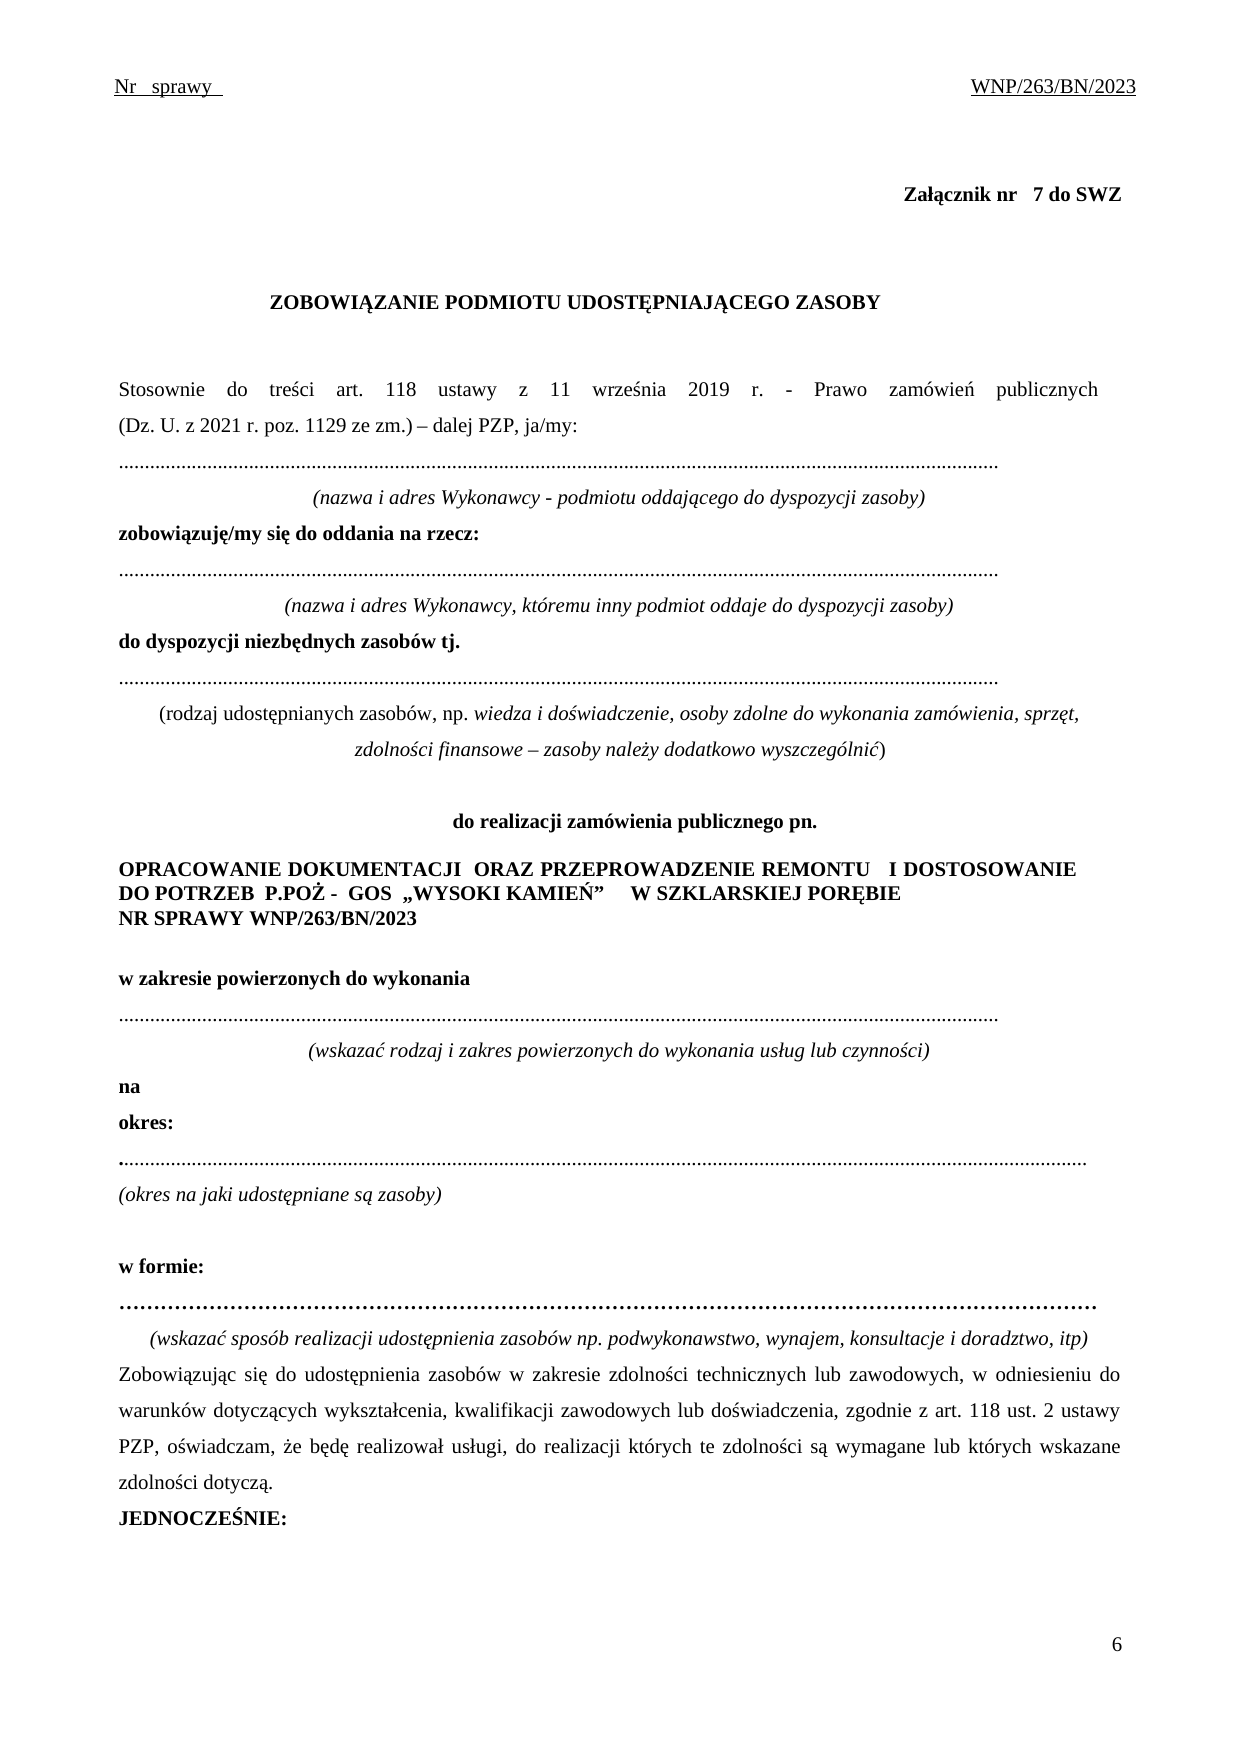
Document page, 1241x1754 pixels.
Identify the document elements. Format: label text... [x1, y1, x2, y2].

text (nazwa i adres Wykonawcy - podmiotu oddającego do dyspozycji zasoby) [118, 485, 1122, 509]
text na okres: .......................................................................................................................................................................................... [118, 1074, 1122, 1170]
text do dyspozycji niezbędnych zasobów tj. [118, 629, 1122, 653]
text (nazwa i adres Wykonawcy, któremu inny podmiot oddaje do dyspozycji zasoby) [118, 593, 1122, 617]
text ......................................................................................................................................................................... [118, 665, 1122, 689]
text Stosownie do treści art. 118 ustawy z 11 września 2019 r. - Prawo zamówień publicznych (Dz. U. z 2021 r. poz. 1129 ze zm.) – dalej PZP, ja/my: [118, 377, 1122, 437]
text (rodzaj udostępnianych zasobów, np. wiedza i doświadczenie, osoby zdolne do wykonania zamówienia, sprzęt, zdolności finansowe – zasoby należy dodatkowo wyszczególnić) [118, 701, 1122, 761]
text do realizacji zamówienia publicznego pn. [118, 809, 1152, 833]
text ZOBOWIĄZANIE PODMIOTU UDOSTĘPNIAJĄCEGO ZASOBY [118, 290, 1122, 314]
text ......................................................................................................................................................................... [118, 557, 1122, 581]
text w formie: …………………………………………………………………………………………………………………………… [118, 1254, 1122, 1314]
text ......................................................................................................................................................................... [118, 1002, 1122, 1026]
text JEDNOCZEŚNIE: [118, 1506, 1122, 1530]
text (okres na jaki udostępniane są zasoby) [118, 1182, 1122, 1206]
text w zakresie powierzonych do wykonania [118, 966, 1122, 989]
text zobowiązuję/my się do oddania na rzecz: [118, 521, 1122, 545]
text OPRACOWANIE DOKUMENTACJI ORAZ PRZEPROWADZENIE REMONTU I DOSTOSOWANIE DO POTRZEB P.POŻ - GOS „WYSOKI KAMIEŃ” W SZKLARSKIEJ PORĘBIE [118, 857, 1078, 905]
text (wskazać rodzaj i zakres powierzonych do wykonania usług lub czynności) [118, 1038, 1122, 1062]
text Zobowiązując się do udostępnienia zasobów w zakresie zdolności technicznych lub zawodowych, w odniesieniu do warunków dotyczących wykształcenia, kwalifikacji zawodowych lub doświadczenia, zgodnie z art. 118 ust. 2 ustawy PZP, oświadczam, że będę realizował usługi, do realizacji których te zdolności są wymagane lub których wskazane zdolności dotyczą. [118, 1362, 1122, 1494]
text NR SPRAWY WNP/263/BN/2023 [118, 905, 1078, 929]
text (wskazać sposób realizacji udostępnienia zasobów np. podwykonawstwo, wynajem, konsultacje i doradztwo, itp) [118, 1326, 1122, 1350]
text Załącznik nr 7 do SWZ [118, 181, 1122, 206]
text ......................................................................................................................................................................... [118, 449, 1122, 473]
